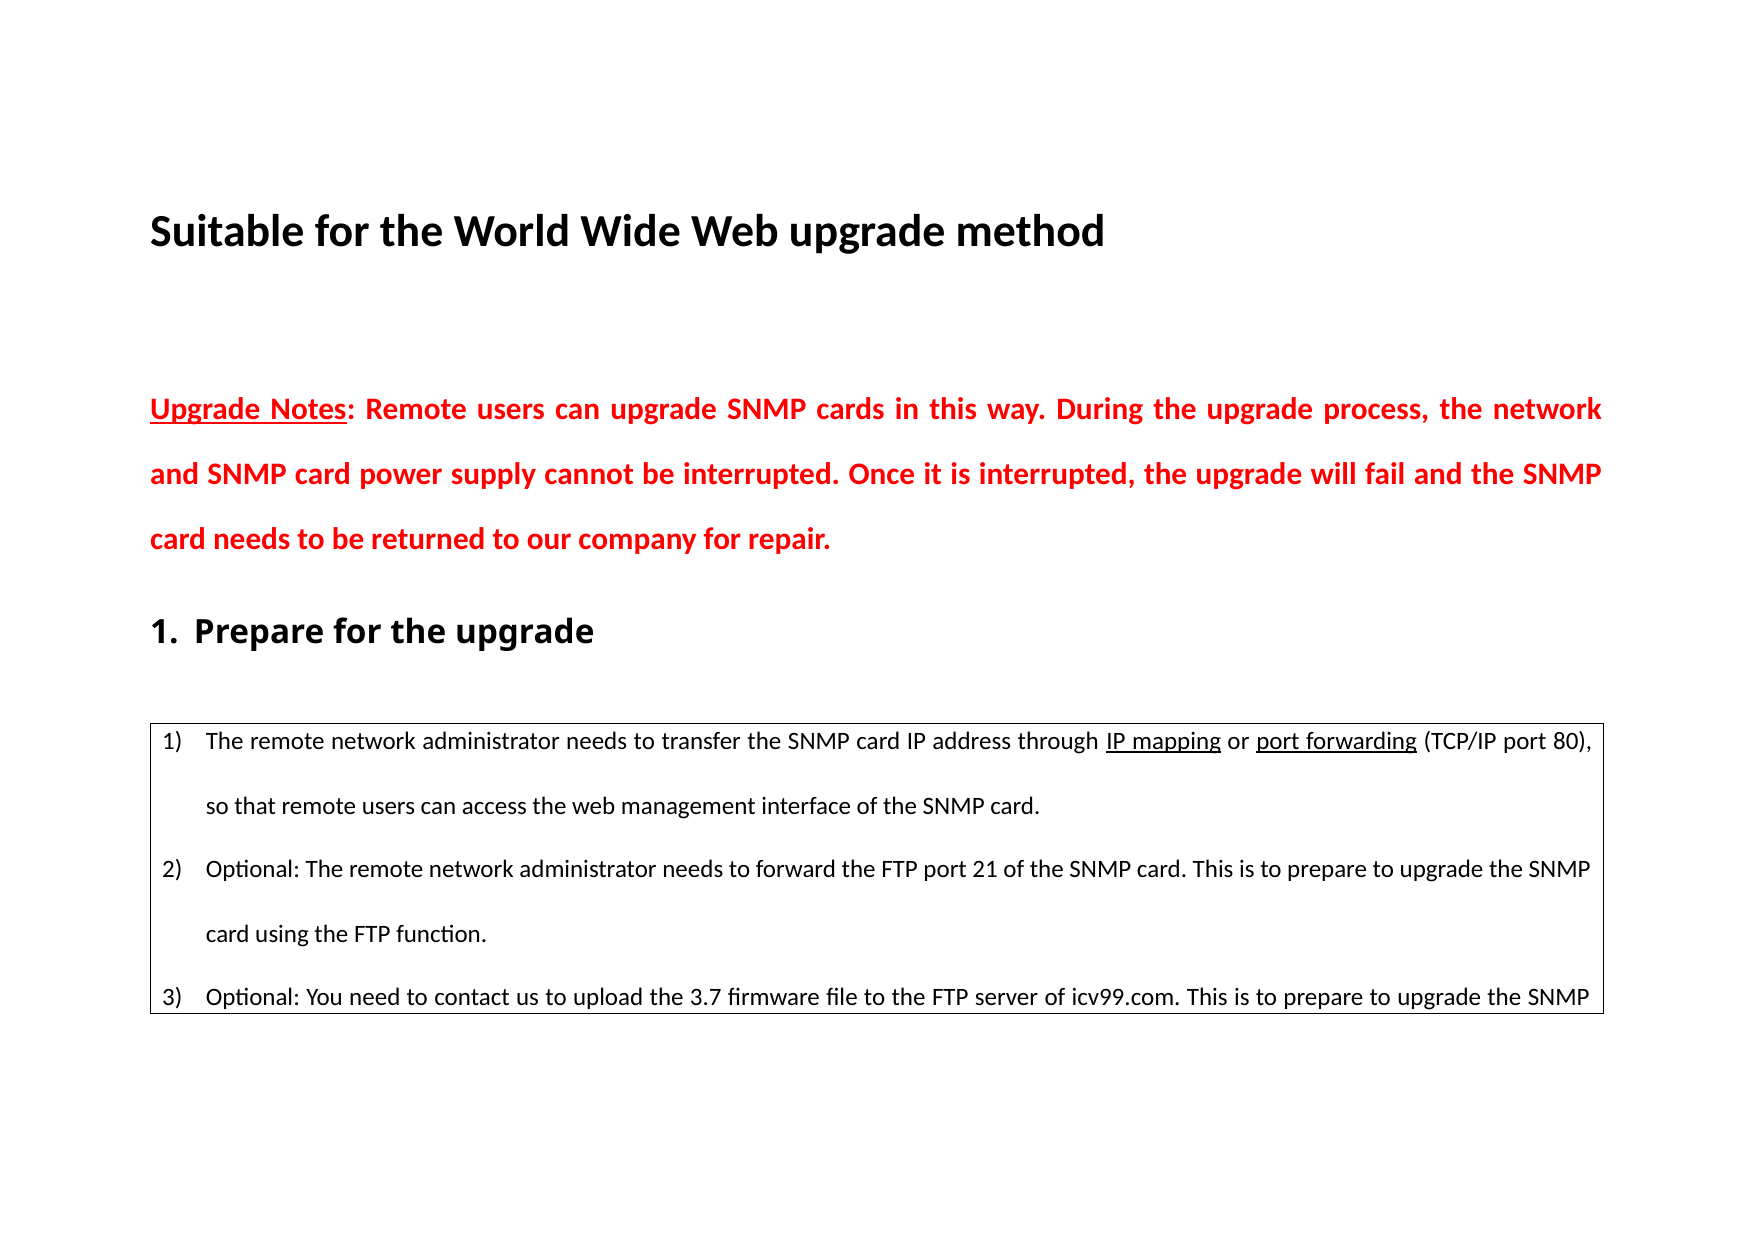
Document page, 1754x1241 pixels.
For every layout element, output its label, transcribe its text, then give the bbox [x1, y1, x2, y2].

text Upgrade Notes: Remote users can upgrade SNMP cards in this way. During the upgrade process, the network and SNMP card power supply cannot be interrupted. Once it is interrupted, the upgrade will fail and the SNMP card needs to be returned to our company for repair. [150, 376, 1604, 571]
subtitle Suitable for the World Wide Web upgrade method [150, 198, 1604, 263]
subtitle Prepare for the upgrade [150, 598, 1604, 663]
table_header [151, 724, 1603, 1013]
